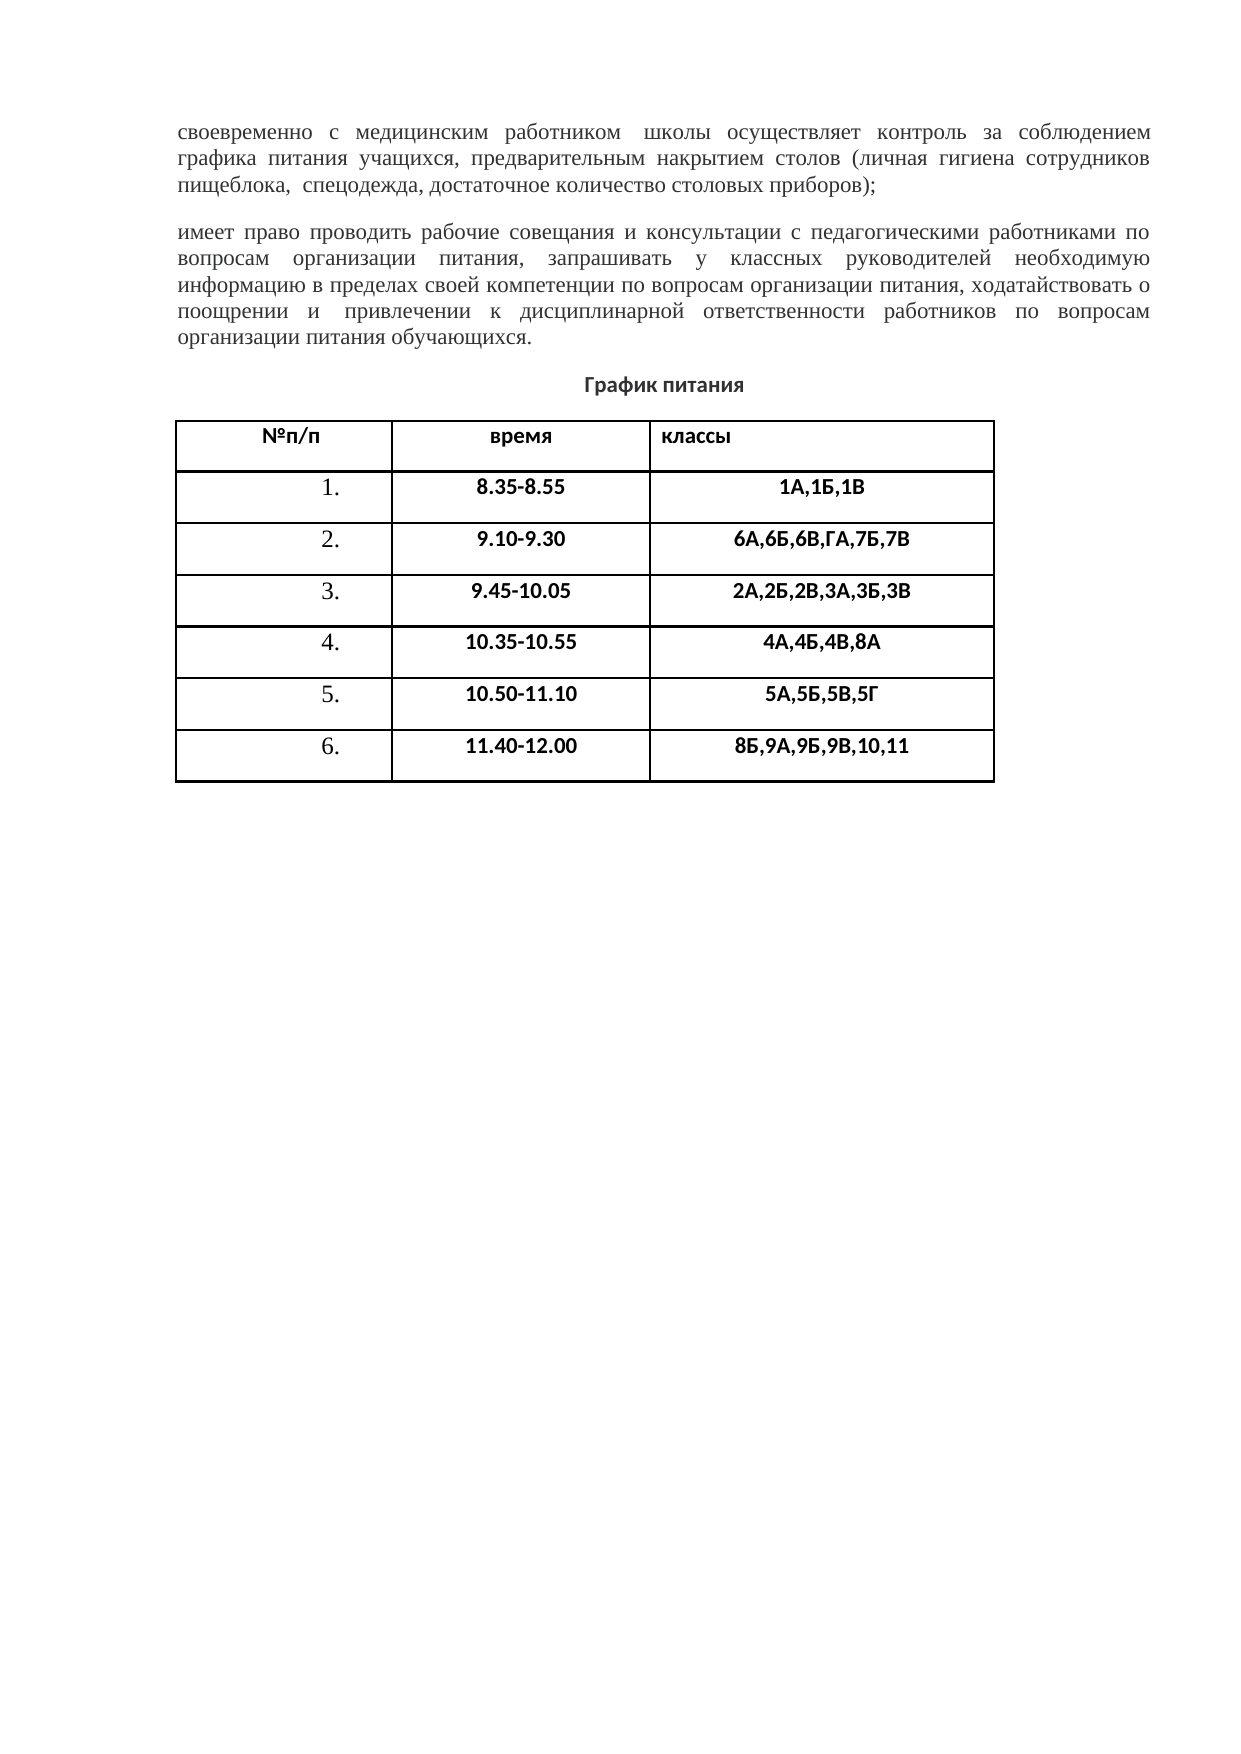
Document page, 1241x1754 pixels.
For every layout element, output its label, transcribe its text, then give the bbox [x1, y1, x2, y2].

table_cell 1А,1Б,1В [651, 473, 993, 522]
table_cell 5А,5Б,5В,5Г [651, 679, 993, 729]
table_cell [177, 576, 391, 625]
table_cell 9.10-9.30 [393, 524, 649, 574]
text имеет право проводить рабочие совещания и консультации с педагогическими работниками по вопросам организации питания, запрашивать у классных руководителей необходимую информацию в пределах своей компетенции по вопросам организации питания, ходатайствовать о поощрении и привлечении к дисциплинарной ответственности работников по вопросам организации питания обучающихся. [177, 218, 1152, 350]
table_cell 10.35-10.55 [393, 628, 649, 677]
table_header классы [651, 422, 993, 470]
table_cell 4А,4Б,4В,8А [651, 628, 993, 677]
table_cell 8.35-8.55 [393, 473, 649, 522]
table_cell 10.50-11.10 [393, 679, 649, 729]
table_cell 6А,6Б,6В,ГА,7Б,7В [651, 524, 993, 574]
table_cell [177, 473, 391, 522]
table_cell 9.45-10.05 [393, 576, 649, 625]
table_header время [393, 422, 649, 470]
text своевременно с медицинским работником школы осуществляет контроль за соблюдением графика питания учащихся, предварительным накрытием столов (личная гигиена сотрудников пищеблока, спецодежда, достаточное количество столовых приборов); [177, 118, 1152, 197]
table_header №п/п [177, 422, 391, 470]
table_cell [177, 731, 391, 780]
table_cell 2А,2Б,2В,3А,3Б,3В [651, 576, 993, 625]
table_cell 8Б,9А,9Б,9В,10,11 [651, 731, 993, 780]
text График питания [177, 371, 1152, 399]
table_cell [177, 679, 391, 729]
table_cell 11.40-12.00 [393, 731, 649, 780]
table_cell [177, 628, 391, 677]
table_cell [177, 524, 391, 574]
